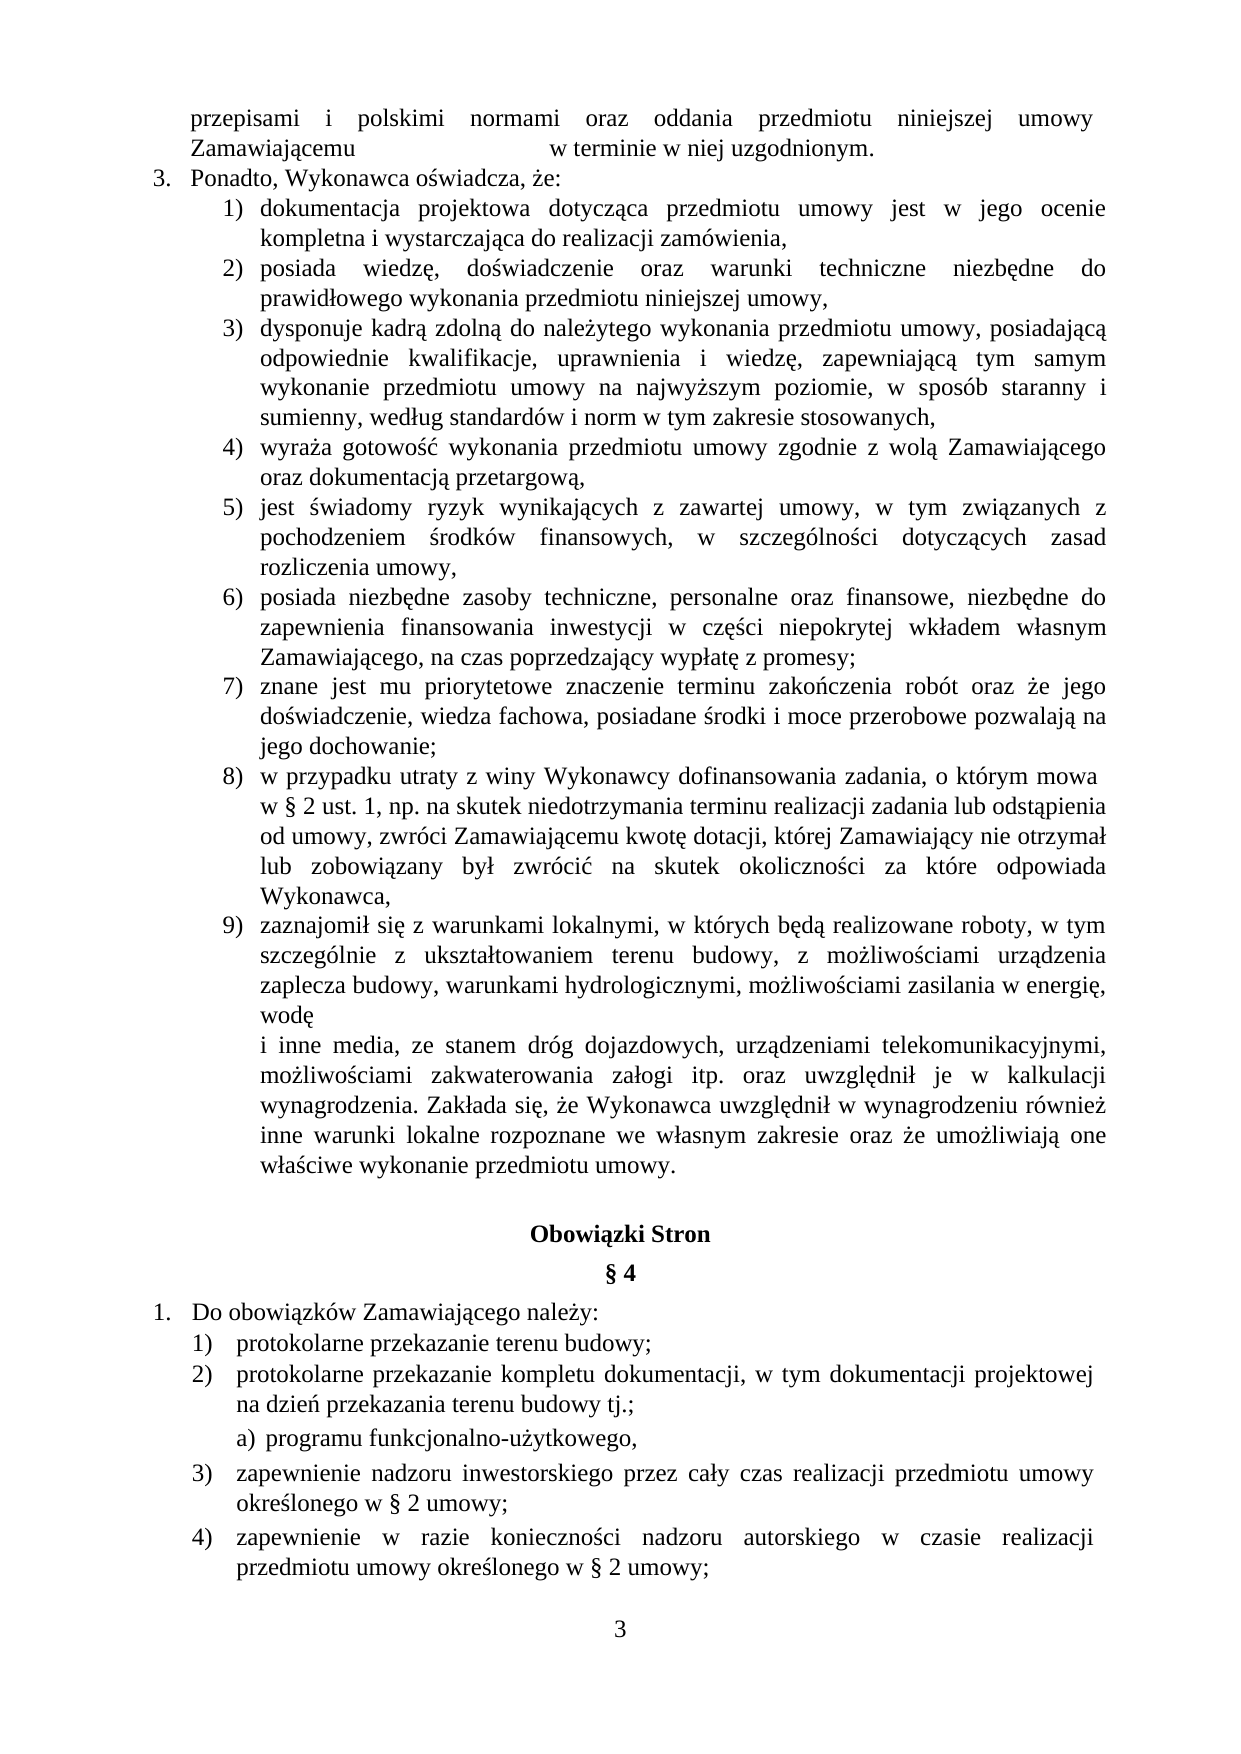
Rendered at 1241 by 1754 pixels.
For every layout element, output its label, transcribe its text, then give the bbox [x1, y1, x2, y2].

list dysponuje kadrą zdolną do należytego wykonania przedmiotu umowy, posiadającą odpowiednie kwalifikacje, uprawnienia i wiedzę, zapewniającą tym samym wykonanie przedmiotu umowy na najwyższym poziomie, w sposób staranny i sumienny, według standardów i norm w tym zakresie stosowanych, [222, 313, 1107, 431]
subtitle § 4 [177, 1258, 1063, 1287]
list wyraża gotowość wykonania przedmiotu umowy zgodnie z wolą Zamawiającego oraz dokumentacją przetargową, [222, 432, 1107, 491]
list posiada niezbędne zasoby techniczne, personalne oraz finansowe, niezbędne do zapewnienia finansowania inwestycji w części niepokrytej wkładem własnym Zamawiającego, na czas poprzedzający wypłatę z promesy; [222, 582, 1107, 670]
list posiada wiedzę, doświadczenie oraz warunki techniczne niezbędne do prawidłowego wykonania przedmiotu niniejszej umowy, [222, 253, 1107, 312]
list zapewnienie w razie konieczności nadzoru autorskiego w czasie realizacji przedmiotu umowy określonego w § 2 umowy; [192, 1522, 1094, 1581]
list Do obowiązków Zamawiającego należy: [153, 1297, 1094, 1326]
list zaznajomił się z warunkami lokalnymi, w których będą realizowane roboty, w tym szczególnie z ukształtowaniem terenu budowy, z możliwościami urządzenia zaplecza budowy, warunkami hydrologicznymi, możliwościami zasilania w energię, wodę i inne media, ze stanem dróg dojazdowych, urządzeniami telekomunikacyjnymi, możliwościami zakwaterowania załogi itp. oraz uwzględnił je w kalkulacji wynagrodzenia. Zakłada się, że Wykonawca uwzględnił w wynagrodzeniu również inne warunki lokalne rozpoznane we własnym zakresie oraz że umożliwiają one właściwe wykonanie przedmiotu umowy. [222, 911, 1107, 1178]
list dokumentacja projektowa dotycząca przedmiotu umowy jest w jego ocenie kompletna i wystarczająca do realizacji zamówienia, [222, 193, 1107, 252]
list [153, 103, 1094, 162]
list protokolarne przekazanie terenu budowy; [192, 1328, 1094, 1357]
list programu funkcjonalno-użytkowego, [236, 1423, 1094, 1452]
list znane jest mu priorytetowe znaczenie terminu zakończenia robót oraz że jego doświadczenie, wiedza fachowa, posiadane środki i moce przerobowe pozwalają na jego dochowanie; [222, 671, 1107, 760]
list w przypadku utraty z winy Wykonawcy dofinansowania zadania, o którym mowa w § 2 ust. 1, np. na skutek niedotrzymania terminu realizacji zadania lub odstąpienia od umowy, zwróci Zamawiającemu kwotę dotacji, której Zamawiający nie otrzymał lub zobowiązany był zwrócić na skutek okoliczności za które odpowiada Wykonawca, [222, 761, 1107, 909]
list zapewnienie nadzoru inwestorskiego przez cały czas realizacji przedmiotu umowy określonego w § 2 umowy; [192, 1458, 1094, 1516]
list jest świadomy ryzyk wynikających z zawartej umowy, w tym związanych z pochodzeniem środków finansowych, w szczególności dotyczących zasad rozliczenia umowy, [222, 492, 1107, 581]
subtitle Obowiązki Stron [177, 1219, 1063, 1248]
list Ponadto, Wykonawca oświadcza, że: [153, 163, 1094, 192]
list protokolarne przekazanie kompletu dokumentacji, w tym dokumentacji projektowej na dzień przekazania terenu budowy tj.; [192, 1359, 1094, 1418]
